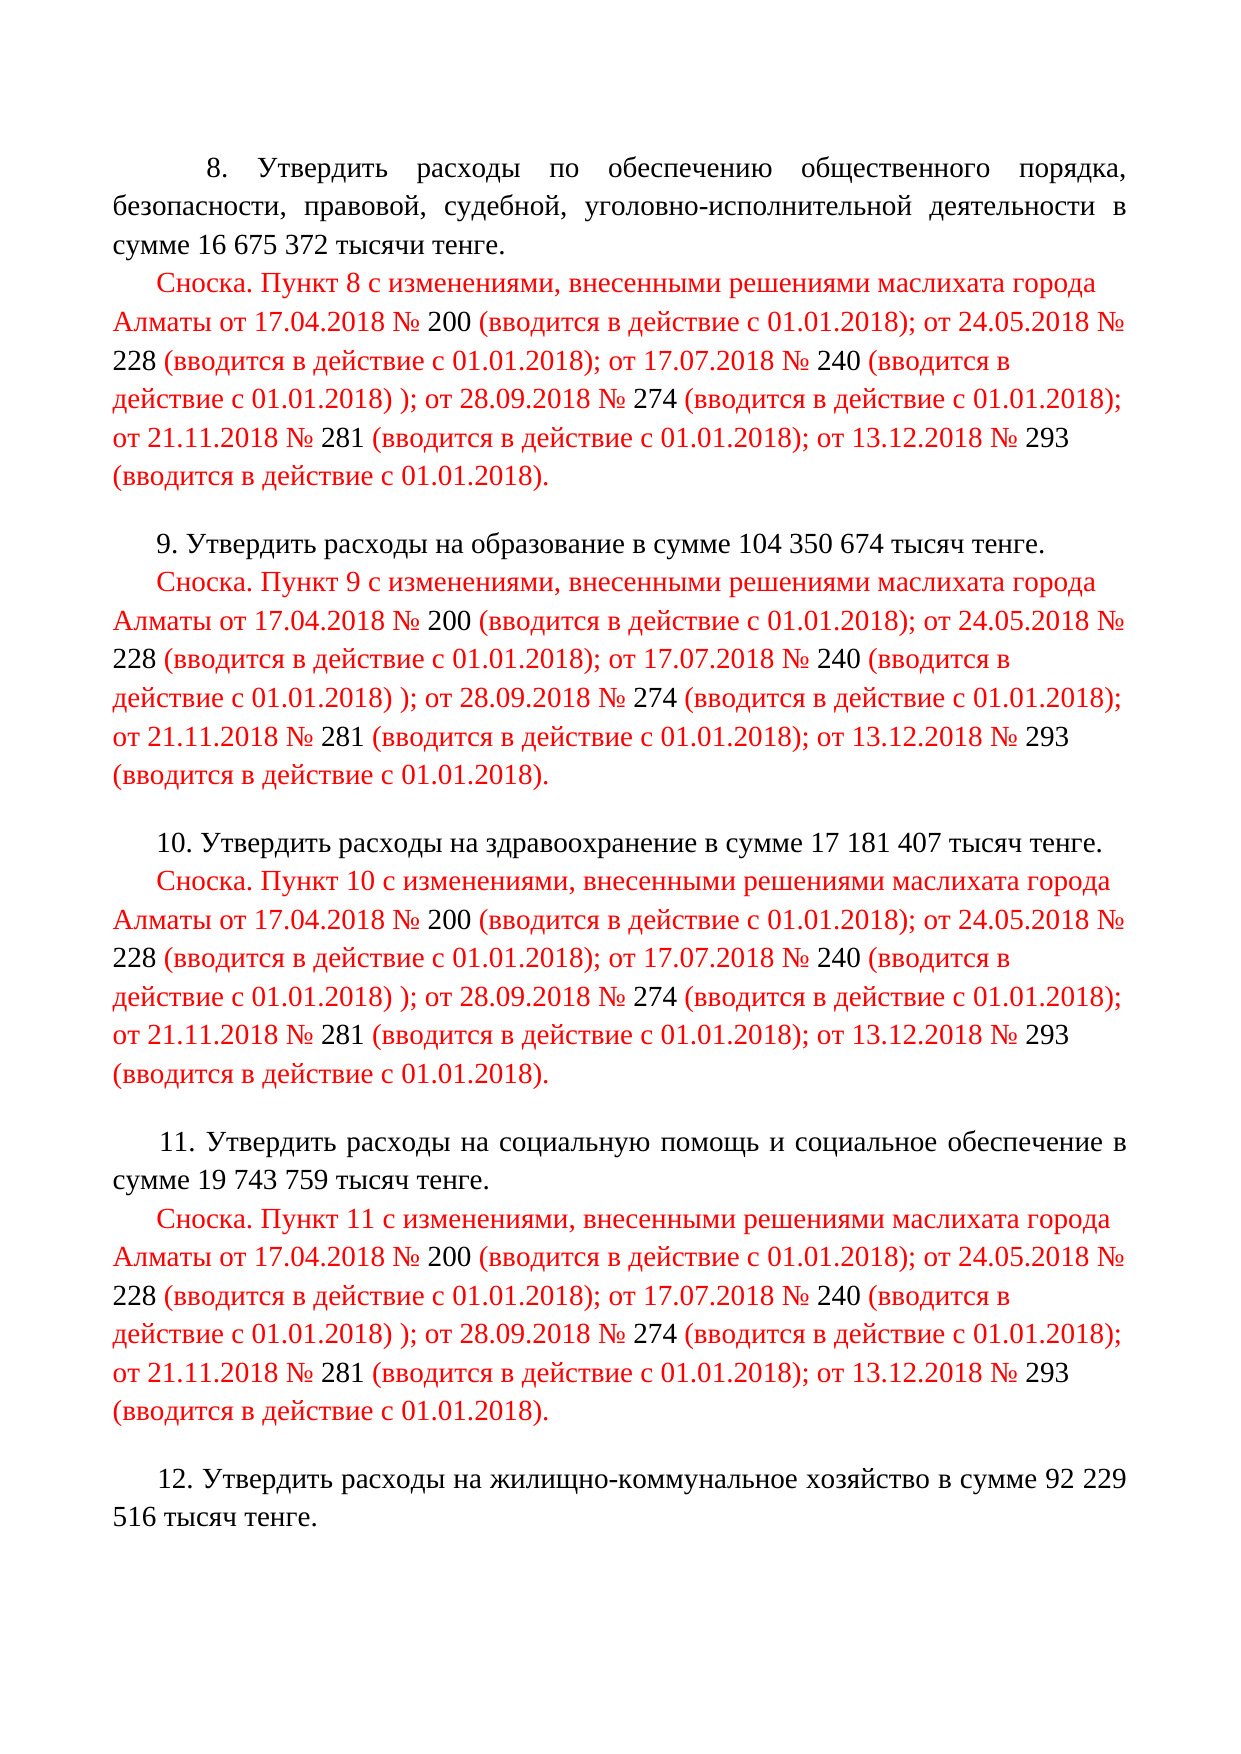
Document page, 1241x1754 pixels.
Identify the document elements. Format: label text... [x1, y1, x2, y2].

text Сноска. Пункт 11 с изменениями, внесенными решениями маслихата города Алматы от 17.04.2018 № 200 (вводится в действие с 01.01.2018); от 24.05.2018 № 228 (вводится в действие с 01.01.2018); от 17.07.2018 № 240 (вводится в действие с 01.01.2018) ); от 28.09.2018 № 274 (вводится в действие с 01.01.2018); от 21.11.2018 № 281 (вводится в действие с 01.01.2018); от 13.12.2018 № 293 (вводится в действие с 01.01.2018). [112, 1201, 1128, 1457]
text 9. Утвердить расходы на образование в сумме 104 350 674 тысяч тенге. [112, 526, 1128, 559]
text 11. Утвердить расходы на социальную помощь и социальное обеспечение в сумме 19 743 759 тысяч тенге. [112, 1124, 1128, 1196]
text 8. Утвердить расходы по обеспечению общественного порядка, безопасности, правовой, судебной, уголовно-исполнительной деятельности в сумме 16 675 372 тысячи тенге. [112, 150, 1128, 261]
text Сноска. Пункт 8 с изменениями, внесенными решениями маслихата города Алматы от 17.04.2018 № 200 (вводится в действие с 01.01.2018); от 24.05.2018 № 228 (вводится в действие с 01.01.2018); от 17.07.2018 № 240 (вводится в действие с 01.01.2018) ); от 28.09.2018 № 274 (вводится в действие с 01.01.2018); от 21.11.2018 № 281 (вводится в действие с 01.01.2018); от 13.12.2018 № 293 (вводится в действие с 01.01.2018). [112, 266, 1128, 522]
text 10. Утвердить расходы на здравоохранение в сумме 17 181 407 тысяч тенге. [112, 825, 1128, 858]
text Сноска. Пункт 10 с изменениями, внесенными решениями маслихата города Алматы от 17.04.2018 № 200 (вводится в действие с 01.01.2018); от 24.05.2018 № 228 (вводится в действие с 01.01.2018); от 17.07.2018 № 240 (вводится в действие с 01.01.2018) ); от 28.09.2018 № 274 (вводится в действие с 01.01.2018); от 21.11.2018 № 281 (вводится в действие с 01.01.2018); от 13.12.2018 № 293 (вводится в действие с 01.01.2018). [112, 863, 1128, 1120]
text Сноска. Пункт 9 с изменениями, внесенными решениями маслихата города Алматы от 17.04.2018 № 200 (вводится в действие с 01.01.2018); от 24.05.2018 № 228 (вводится в действие с 01.01.2018); от 17.07.2018 № 240 (вводится в действие с 01.01.2018) ); от 28.09.2018 № 274 (вводится в действие с 01.01.2018); от 21.11.2018 № 281 (вводится в действие с 01.01.2018); от 13.12.2018 № 293 (вводится в действие с 01.01.2018). [112, 564, 1128, 821]
text 12. Утвердить расходы на жилищно-коммунальное хозяйство в сумме 92 229 516 тысяч тенге. [112, 1461, 1128, 1533]
